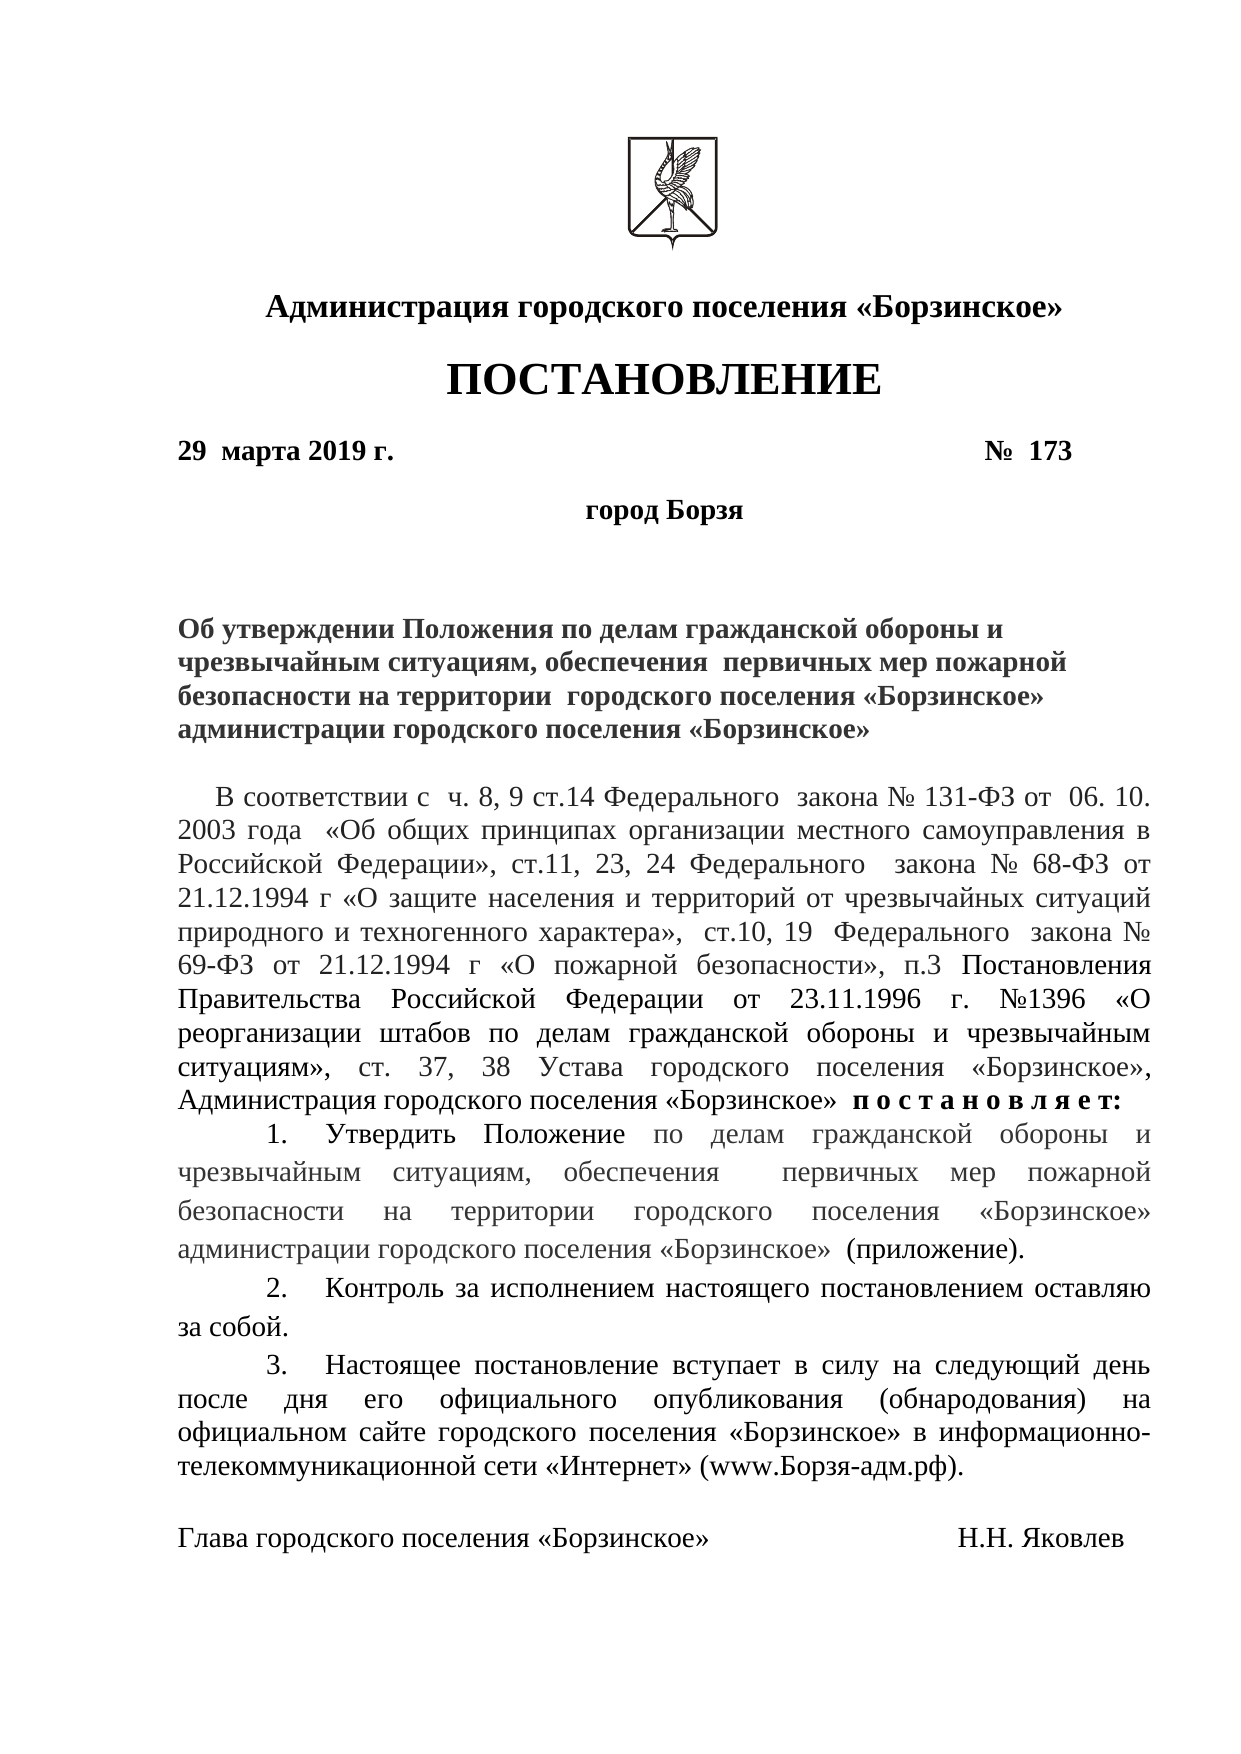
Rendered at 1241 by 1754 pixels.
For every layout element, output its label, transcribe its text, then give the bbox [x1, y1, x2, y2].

text 29 марта 2019 г. № 173 [177, 433, 1152, 466]
list Настоящее постановление вступает в силу на следующий день после дня его официального опубликования (обнародования) на официальном сайте городского поселения «Борзинское» в информационно- телекоммуникационной сети «Интернет» (www.Борзя-адм.рф). [177, 1347, 1152, 1481]
list Утвердить Положение по делам гражданской обороны и чрезвычайным ситуациям, обеспечения первичных мер пожарной безопасности на территории городского поселения «Борзинское» администрации городского поселения «Борзинское» (приложение). [177, 1116, 1152, 1265]
list Контроль за исполнением настоящего постановлением оставляю за собой. [177, 1270, 1152, 1342]
text город Борзя [177, 492, 1152, 526]
text Глава городского поселения «Борзинское» Н.Н. Яковлев [177, 1520, 1152, 1553]
text Администрация городского поселения «Борзинское» [177, 286, 1152, 325]
text Об утверждении Положения по делам гражданской обороны и чрезвычайным ситуациям, обеспечения первичных мер пожарной безопасности на территории городского поселения «Борзинское» администрации городского поселения «Борзинское» [177, 611, 1152, 745]
text В соответствии с ч. 8, 9 ст.14 Федерального закона № 131-ФЗ от 06. 10. 2003 года «Об общих принципах организации местного самоуправления в Российской Федерации», ст.11, 23, 24 Федерального закона № 68-ФЗ от 21.12.1994 г «О защите населения и территорий от чрезвычайных ситуаций природного и техногенного характера», ст.10, 19 Федерального закона № 69-ФЗ от 21.12.1994 г «О пожарной безопасности», п.3 Постановления Правительства Российской Федерации от 23.11.1996 г. №1396 «О реорганизации штабов по делам гражданской обороны и чрезвычайным ситуациям», ст. 37, 38 Устава городского поселения «Борзинское», Администрация городского поселения «Борзинское» п о с т а н о в л я е т: [177, 778, 1152, 1116]
text ПОСТАНОВЛЕНИЕ [177, 351, 1152, 404]
